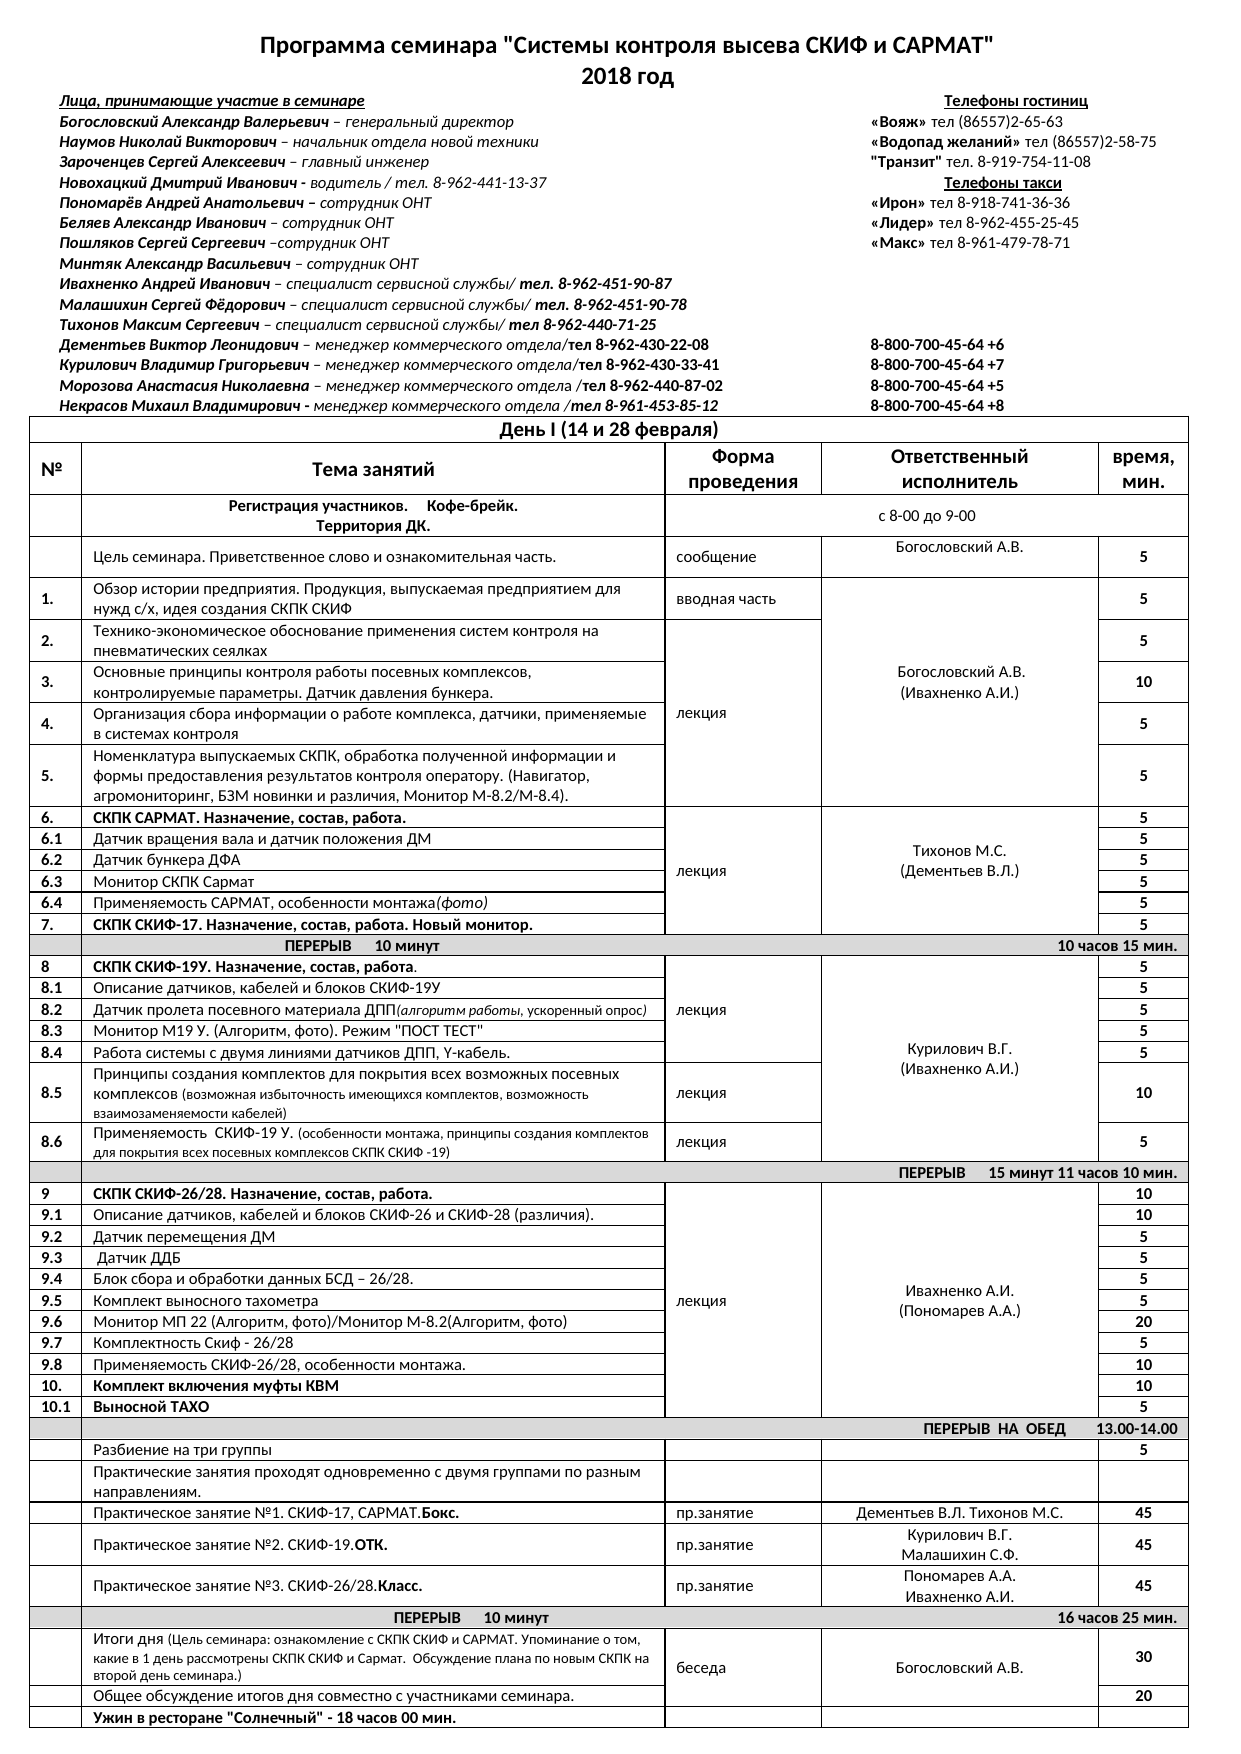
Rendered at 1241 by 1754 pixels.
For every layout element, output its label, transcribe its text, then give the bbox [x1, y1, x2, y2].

table_cell 9.5 [30, 1290, 81, 1310]
table_cell Применяемость САРМАТ, особенности монтажа(фото) [82, 893, 664, 913]
table_cell 6.4 [30, 893, 81, 913]
table_cell Курилович В.Г. Малашихин С.Ф. [822, 1524, 1098, 1564]
table_cell 5 [1099, 1042, 1188, 1062]
table_cell 8.2 [30, 999, 81, 1019]
table_cell Практическое занятие №3. СКИФ-26/28.Класс. [82, 1566, 664, 1606]
table_cell 5 [1099, 1290, 1188, 1310]
table_cell Применяемость СКИФ-19 У. (особенности монтажа, принципы создания комплектов для покрытия всех посевных комплексов СКПК СКИФ -19) [82, 1123, 664, 1161]
table_cell 10 [1099, 662, 1188, 702]
table_cell 10.1 [30, 1397, 81, 1417]
table_cell Разбиение на три группы [82, 1440, 664, 1460]
table_cell 10. [30, 1375, 81, 1396]
table_cell 4. [30, 703, 81, 744]
table_cell 9.6 [30, 1311, 81, 1332]
table_cell Комплект выносного тахометра [82, 1290, 664, 1310]
table_cell 5 [1099, 914, 1188, 934]
table_cell 5 [1099, 999, 1188, 1019]
table_cell Практическое занятие №1. СКИФ-17, САРМАТ.Бокс. [82, 1503, 664, 1523]
table_cell 8 [30, 956, 81, 977]
table_cell Датчик пролета посевного материала ДПП(алгоритм работы, ускоренный опрос) [82, 999, 664, 1019]
table_cell [30, 1686, 81, 1706]
table_cell Организация сбора информации о работе комплекса, датчики, применяемые в системах контроля [82, 703, 664, 744]
text Дементьев Виктор Леонидович – менеджер коммерческого отдела/тел 8-962-430-22-08 8-800-700-45-64 +6 [59, 334, 1196, 355]
table_cell Форма проведения [666, 443, 821, 494]
text Пономарёв Андрей Анатольевич – сотрудник ОНТ «Ирон» тел 8-918-741-36-36 [59, 192, 1196, 212]
table_cell [30, 1440, 81, 1460]
table_cell 9.1 [30, 1205, 81, 1225]
table_cell [30, 1162, 81, 1182]
text Тихонов Максим Сергеевич – специалист сервисной службы/ тел 8-962-440-71-25 [59, 314, 1196, 334]
table_cell Пономарев А.А. Ивахненко А.И. [822, 1566, 1098, 1606]
table_cell лекция [666, 620, 821, 806]
text Наумов Николай Викторович – начальник отдела новой техники «Водопад желаний» тел (86557)2-58-75 [59, 131, 1196, 152]
table_cell СКПК СКИФ-17. Назначение, состав, работа. Новый монитор. [82, 914, 664, 934]
table_cell пр.занятие [666, 1503, 821, 1523]
table_cell лекция [666, 1063, 821, 1122]
table_cell пр.занятие [666, 1524, 821, 1564]
table_cell 5 [1099, 828, 1188, 849]
table_cell ПЕРЕРЫВ 15 минут 11 часов 10 мин. [82, 1162, 1188, 1182]
table_cell 6.1 [30, 828, 81, 849]
table_cell 5 [1099, 745, 1188, 806]
table_cell [822, 1461, 1098, 1501]
table_cell [30, 1707, 81, 1727]
table_cell Монитор М19 У. (Алгоритм, фото). Режим "ПОСТ ТЕСТ" [82, 1021, 664, 1041]
table_cell с 8-00 до 9-00 [666, 495, 1188, 536]
table_cell Итоги дня (Цель семинара: ознакомление с СКПК СКИФ и САРМАТ. Упоминание о том, какие в 1 день рассмотрены СКПК СКИФ и Сармат. Обсуждение плана по новым СКПК на второй день семинара.) [82, 1629, 664, 1684]
table_cell Описание датчиков, кабелей и блоков СКИФ-26 и СКИФ-28 (различия). [82, 1205, 664, 1225]
table_cell [30, 1607, 81, 1627]
table_cell 5 [1099, 1397, 1188, 1417]
table_cell 5 [1099, 978, 1188, 998]
table_cell 20 [1099, 1311, 1188, 1332]
table_cell [30, 1566, 81, 1606]
table_cell 6.3 [30, 871, 81, 891]
table_cell Дементьев В.Л. Тихонов М.С. [822, 1503, 1098, 1523]
text Малашихин Сергей Фёдорович – специалист сервисной службы/ тел. 8-962-451-90-78 [59, 294, 1196, 314]
table_cell 9.7 [30, 1333, 81, 1353]
text Зароченцев Сергей Алексеевич – главный инженер "Транзит" тел. 8-919-754-11-08 [59, 152, 1196, 172]
table_cell 9.3 [30, 1247, 81, 1268]
table_cell [30, 495, 81, 536]
table_cell Номенклатура выпускаемых СКПК, обработка полученной информации и формы предоставления результатов контроля оператору. (Навигатор, агромониторинг, БЗМ новинки и различия, Монитор М-8.2/М-8.4). [82, 745, 664, 806]
text Ивахненко Андрей Иванович – специалист сервисной службы/ тел. 8-962-451-90-87 [59, 273, 1196, 294]
table_cell Технико-экономическое обоснование применения систем контроля на пневматических сеялках [82, 620, 664, 661]
table_cell [30, 1524, 81, 1564]
table_cell 5 [1099, 807, 1188, 827]
table_cell 8.3 [30, 1021, 81, 1041]
table_cell Принципы создания комплектов для покрытия всех возможных посевных комплексов (возможная избыточность имеющихся комплектов, возможность взаимозаменяемости кабелей) [82, 1063, 664, 1122]
table_cell 30 [1099, 1629, 1188, 1684]
table_cell 9.8 [30, 1354, 81, 1374]
table_cell СКПК САРМАТ. Назначение, состав, работа. [82, 807, 664, 827]
table_cell пр.занятие [666, 1566, 821, 1606]
table_cell 5 [1099, 1123, 1188, 1161]
table_cell СКПК СКИФ-26/28. Назначение, состав, работа. [82, 1183, 664, 1203]
table_cell лекция [666, 1123, 821, 1161]
table_cell Обзор истории предприятия. Продукция, выпускаемая предприятием для нужд с/х, идея создания СКПК СКИФ [82, 578, 664, 619]
text Некрасов Михаил Владимирович - менеджер коммерческого отдела /тел 8-961-453-85-12 8-800-700-45-64 +8 [59, 395, 1196, 416]
table_cell [30, 1418, 81, 1438]
table_cell [30, 1461, 81, 1501]
table_cell вводная часть [666, 578, 821, 619]
table_cell лекция [666, 1183, 821, 1417]
table_cell Блок сбора и обработки данных БСД – 26/28. [82, 1269, 664, 1289]
table_cell Богословский А.В. (Ивахненко А.И.) [822, 578, 1098, 806]
table_cell 5. [30, 745, 81, 806]
table_cell 5 [1099, 1333, 1188, 1353]
table_cell Комплектность Скиф - 26/28 [82, 1333, 664, 1353]
table_cell 2. [30, 620, 81, 661]
text Программа семинара "Системы контроля высева СКИФ и САРМАТ" [59, 29, 1196, 60]
table_cell СКПК СКИФ-19У. Назначение, состав, работа. [82, 956, 664, 977]
table_cell [666, 1440, 821, 1460]
table_cell 5 [1099, 1226, 1188, 1246]
text Пошляков Сергей Сергеевич –сотрудник ОНТ «Макс» тел 8-961-479-78-71 [59, 233, 1196, 253]
table_cell Выносной ТАХО [82, 1397, 664, 1417]
table_cell лекция [666, 807, 821, 934]
table_cell 8.1 [30, 978, 81, 998]
table_cell 8.4 [30, 1042, 81, 1062]
table_cell [666, 1707, 821, 1727]
table_cell Датчик ДДБ [82, 1247, 664, 1268]
table_cell 1. [30, 578, 81, 619]
table_cell № [30, 443, 81, 494]
table_cell [30, 537, 81, 577]
table_cell ПЕРЕРЫВ 10 минут 16 часов 25 мин. [82, 1607, 1188, 1627]
text Богословский Александр Валерьевич – генеральный директор «Вояж» тел (86557)2-65-63 [59, 111, 1196, 131]
table_cell Ответственный исполнитель [822, 443, 1098, 494]
table_cell Монитор СКПК Сармат [82, 871, 664, 891]
table_cell 8.6 [30, 1123, 81, 1161]
table_cell 7. [30, 914, 81, 934]
table_cell Ужин в ресторане "Солнечный" - 18 часов 00 мин. [82, 1707, 664, 1727]
table_cell 9.2 [30, 1226, 81, 1246]
table_cell 10 [1099, 1205, 1188, 1225]
table_cell 3. [30, 662, 81, 702]
table_cell 5 [1099, 1440, 1188, 1460]
table_cell Работа системы с двумя линиями датчиков ДПП, Y-кабель. [82, 1042, 664, 1062]
table_cell Тихонов М.С. (Дементьев В.Л.) [822, 807, 1098, 934]
table_cell 20 [1099, 1686, 1188, 1706]
text Минтяк Александр Васильевич – сотрудник ОНТ [59, 253, 1196, 273]
table_cell [822, 1440, 1098, 1460]
table_cell 5 [1099, 537, 1188, 577]
text Морозова Анастасия Николаевна – менеджер коммерческого отдела /тел 8-962-440-87-02 8-800-700-45-64 +5 [59, 375, 1196, 395]
table_cell Регистрация участников. Кофе-брейк. Территория ДК. [82, 495, 664, 536]
table_cell 5 [1099, 578, 1188, 619]
text Новохацкий Дмитрий Иванович - водитель / тел. 8-962-441-13-37 Телефоны такси [59, 172, 1196, 192]
table_cell [30, 1629, 81, 1684]
text Беляев Александр Иванович – сотрудник ОНТ «Лидер» тел 8-962-455-25-45 [59, 212, 1196, 233]
table_cell Практическое занятие №2. СКИФ-19.ОТК. [82, 1524, 664, 1564]
table_cell 5 [1099, 1269, 1188, 1289]
table_cell 5 [1099, 703, 1188, 744]
table_cell 45 [1099, 1503, 1188, 1523]
table_cell Датчик бункера ДФА [82, 850, 664, 870]
table_cell 5 [1099, 871, 1188, 891]
table_cell 9 [30, 1183, 81, 1203]
table_cell 10 [1099, 1375, 1188, 1396]
table_cell 9.4 [30, 1269, 81, 1289]
table_cell Описание датчиков, кабелей и блоков СКИФ-19У [82, 978, 664, 998]
table_cell 8.5 [30, 1063, 81, 1122]
table_cell 10 [1099, 1183, 1188, 1203]
table_cell ПЕРЕРЫВ НА ОБЕД 13.00-14.00 [82, 1418, 1188, 1438]
table_cell Датчик вращения вала и датчик положения ДМ [82, 828, 664, 849]
table_cell [1099, 1707, 1188, 1727]
table_cell Основные принципы контроля работы посевных комплексов, контролируемые параметры. Датчик давления бункера. [82, 662, 664, 702]
table_header День I (14 и 28 февраля) [30, 417, 1188, 442]
table_cell Ивахненко А.И. (Пономарев А.А.) [822, 1183, 1098, 1417]
table_cell 5 [1099, 1247, 1188, 1268]
table_cell сообщение [666, 537, 821, 577]
table_cell [30, 935, 81, 955]
table_cell Цель семинара. Приветственное слово и ознакомительная часть. [82, 537, 664, 577]
table_cell ПЕРЕРЫВ 10 минут 10 часов 15 мин. [82, 935, 1188, 955]
table_cell [822, 1707, 1098, 1727]
table_cell Применяемость СКИФ-26/28, особенности монтажа. [82, 1354, 664, 1374]
text Курилович Владимир Григорьевич – менеджер коммерческого отдела/тел 8-962-430-33-41 8-800-700-45-64 +7 [59, 355, 1196, 375]
table_cell 6. [30, 807, 81, 827]
table_cell Общее обсуждение итогов дня совместно с участниками семинара. [82, 1686, 664, 1706]
table_cell 5 [1099, 620, 1188, 661]
table_cell Тема занятий [82, 443, 664, 494]
table_cell Курилович В.Г. (Ивахненко А.И.) [822, 956, 1098, 1161]
table_cell [30, 1503, 81, 1523]
table_cell Богословский А.В. [822, 1629, 1098, 1706]
table_cell Комплект включения муфты КВМ [82, 1375, 664, 1396]
table_cell 5 [1099, 893, 1188, 913]
table_cell Датчик перемещения ДМ [82, 1226, 664, 1246]
table_cell 6.2 [30, 850, 81, 870]
table_cell 5 [1099, 850, 1188, 870]
table_cell 45 [1099, 1566, 1188, 1606]
table_cell 45 [1099, 1524, 1188, 1564]
table_cell время, мин. [1099, 443, 1188, 494]
text Лица, принимающие участие в семинаре Телефоны гостиниц [59, 91, 1196, 111]
table_cell беседа [666, 1629, 821, 1706]
table_cell [1099, 1461, 1188, 1501]
table_cell 5 [1099, 1021, 1188, 1041]
table_cell 5 [1099, 956, 1188, 977]
table_cell Практические занятия проходят одновременно с двумя группами по разным направлениям. [82, 1461, 664, 1501]
table_cell лекция [666, 956, 821, 1062]
table_cell Монитор МП 22 (Алгоритм, фото)/Монитор М-8.2(Алгоритм, фото) [82, 1311, 664, 1332]
table_cell [666, 1461, 821, 1501]
text 2018 год [59, 60, 1196, 91]
table_cell Богословский А.В. [822, 537, 1098, 577]
table_cell 10 [1099, 1063, 1188, 1122]
table_cell 10 [1099, 1354, 1188, 1374]
